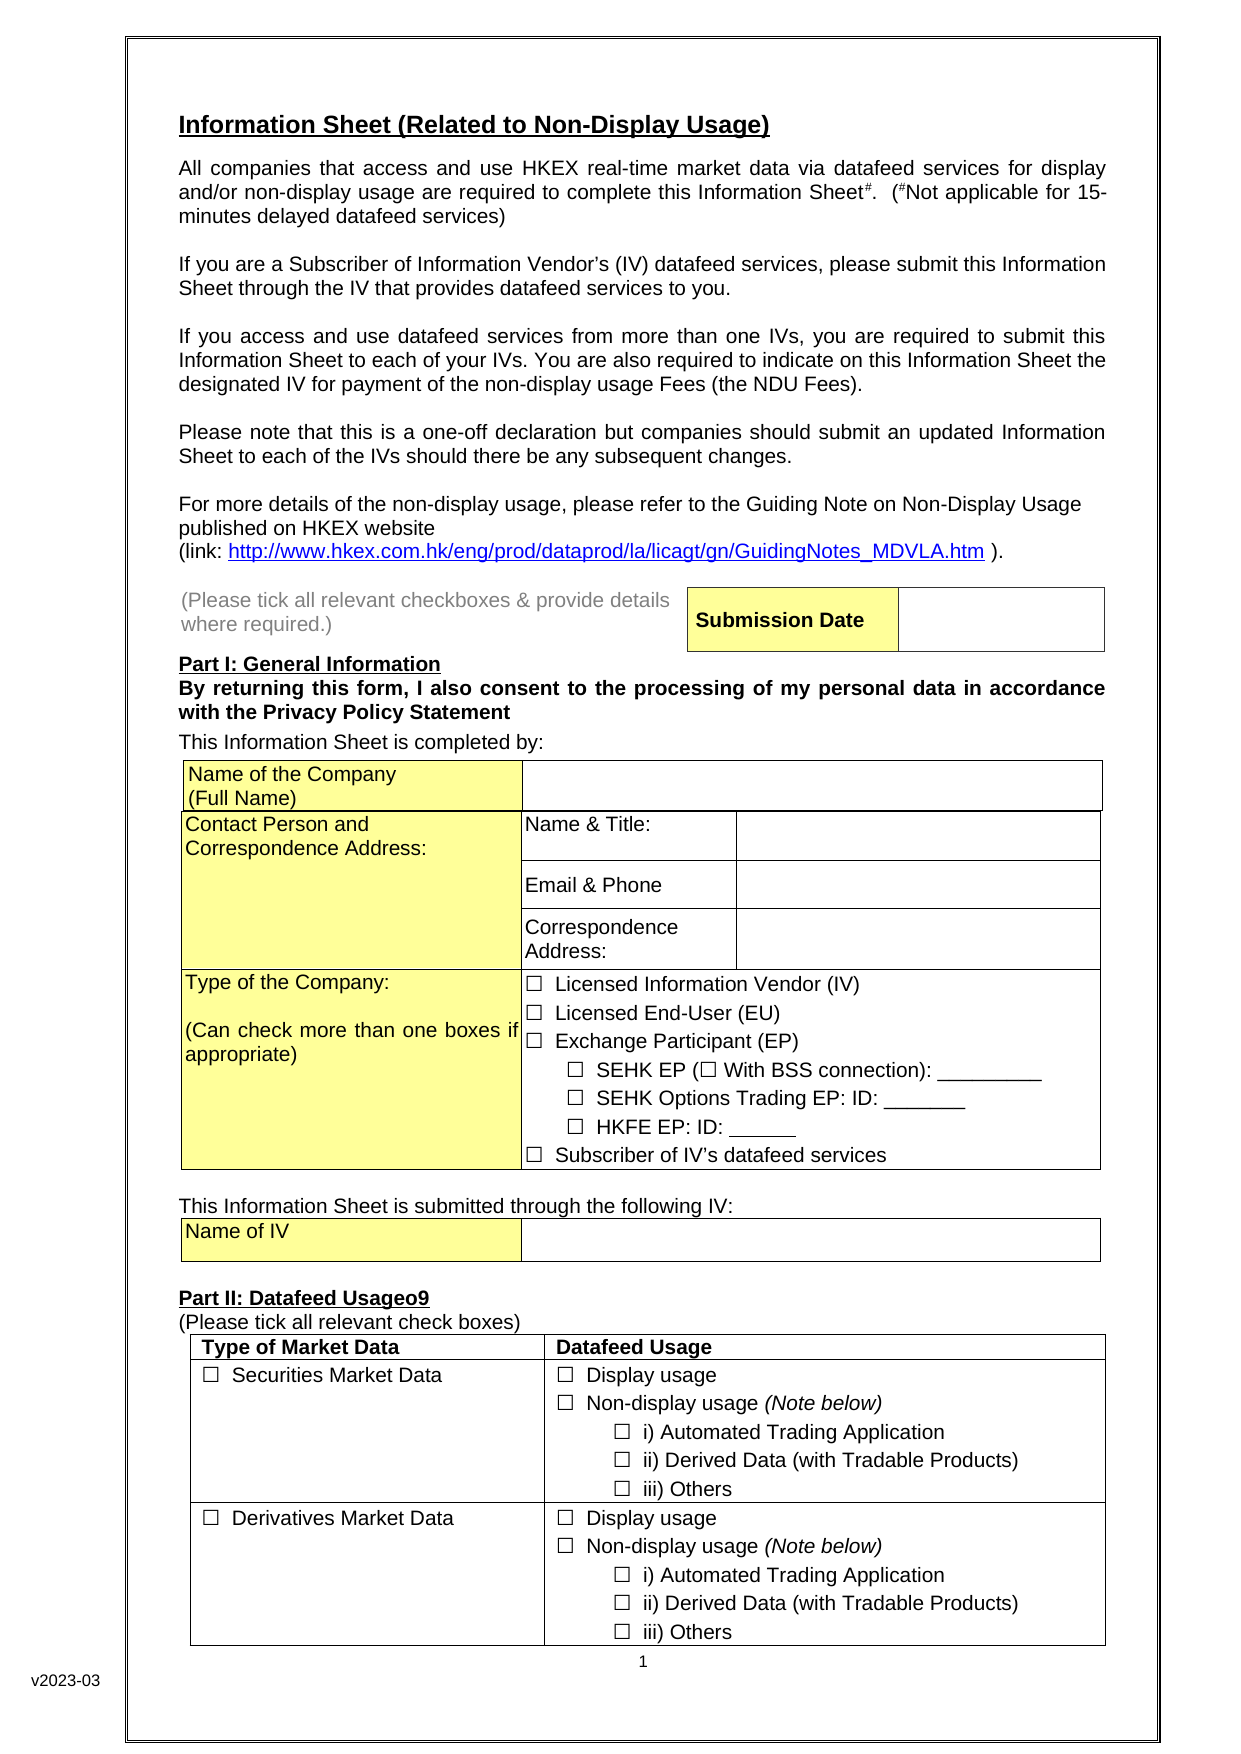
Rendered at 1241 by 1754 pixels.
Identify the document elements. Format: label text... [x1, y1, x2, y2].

table_header Contact Person and Correspondence Address: [182, 812, 521, 968]
text (Please tick all relevant check boxes) [178, 1310, 1107, 1334]
table_header [522, 1219, 1100, 1261]
table_cell Securities Market Data [191, 1360, 544, 1502]
text If you are a Subscriber of Information Vendor’s (IV) datafeed services, please submit this Information Sheet through the IV that provides datafeed services to you. [178, 252, 1107, 300]
table_header Name of the Company (Full Name) [184, 761, 522, 810]
text By returning this form, I also consent to the processing of my personal data in accordance with the Privacy Policy Statement [178, 676, 1107, 724]
table_cell [737, 861, 1100, 908]
table_header [899, 588, 1104, 651]
table_cell Correspondence Address: [522, 909, 736, 968]
table_header Name of IV [182, 1219, 521, 1261]
table_header [737, 812, 1100, 860]
table_cell Display usage Non-display usage (Note below) i) Automated Trading Application ii) Derived Data (with Tradable Products) iii) Others [545, 1360, 1105, 1502]
table_cell Derivatives Market Data [191, 1503, 544, 1645]
table_header Submission Date [688, 588, 898, 651]
text This Information Sheet is completed by: [178, 730, 1107, 754]
table_header Name & Title: [522, 812, 736, 860]
table_header Datafeed Usage [545, 1335, 1105, 1359]
table_header Type of Market Data [191, 1335, 544, 1359]
table_cell Display usage Non-display usage (Note below) i) Automated Trading Application ii) Derived Data (with Tradable Products) iii) Others [545, 1503, 1105, 1645]
table_cell Email & Phone [522, 861, 736, 908]
table_header (Please tick all relevant checkboxes & provide details where required.) [173, 587, 687, 651]
table_header [523, 761, 1102, 810]
text Information Sheet (Related to Non-Display Usage) [178, 110, 1107, 139]
text If you access and use datafeed services from more than one IVs, you are required to submit this Information Sheet to each of your IVs. You are also required to indicate on this Information Sheet the designated IV for payment of the non-display usage Fees (the NDU Fees). [178, 324, 1107, 396]
table_cell Type of the Company: (Can check more than one boxes if appropriate) [182, 970, 521, 1169]
table_cell Licensed Information Vendor (IV) Licensed End-User (EU) Exchange Participant (EP) SEHK EP ( With BSS connection): _________ SEHK Options Trading EP: ID: _______ HKFE EP: ID: Subscriber of IV’s datafeed services [522, 970, 1100, 1169]
text Part I: General Information [178, 652, 1107, 676]
table_cell [737, 909, 1100, 968]
text Part II: Datafeed Usageo9 [178, 1286, 1107, 1310]
text This Information Sheet is submitted through the following IV: [178, 1194, 1107, 1218]
text All companies that access and use HKEX real-time market data via datafeed services for display and/or non-display usage are required to complete this Information Sheet#. (#Not applicable for 15-minutes delayed datafeed services) [178, 156, 1107, 228]
text Please note that this is a one-off declaration but companies should submit an updated Information Sheet to each of the IVs should there be any subsequent changes. [178, 419, 1107, 467]
text For more details of the non-display usage, please refer to the Guiding Note on Non-Display Usage published on HKEX website [178, 491, 1107, 539]
text (link: http://www.hkex.com.hk/eng/prod/dataprod/la/licagt/gn/GuidingNotes_MDVLA.htm ). [178, 539, 1107, 563]
